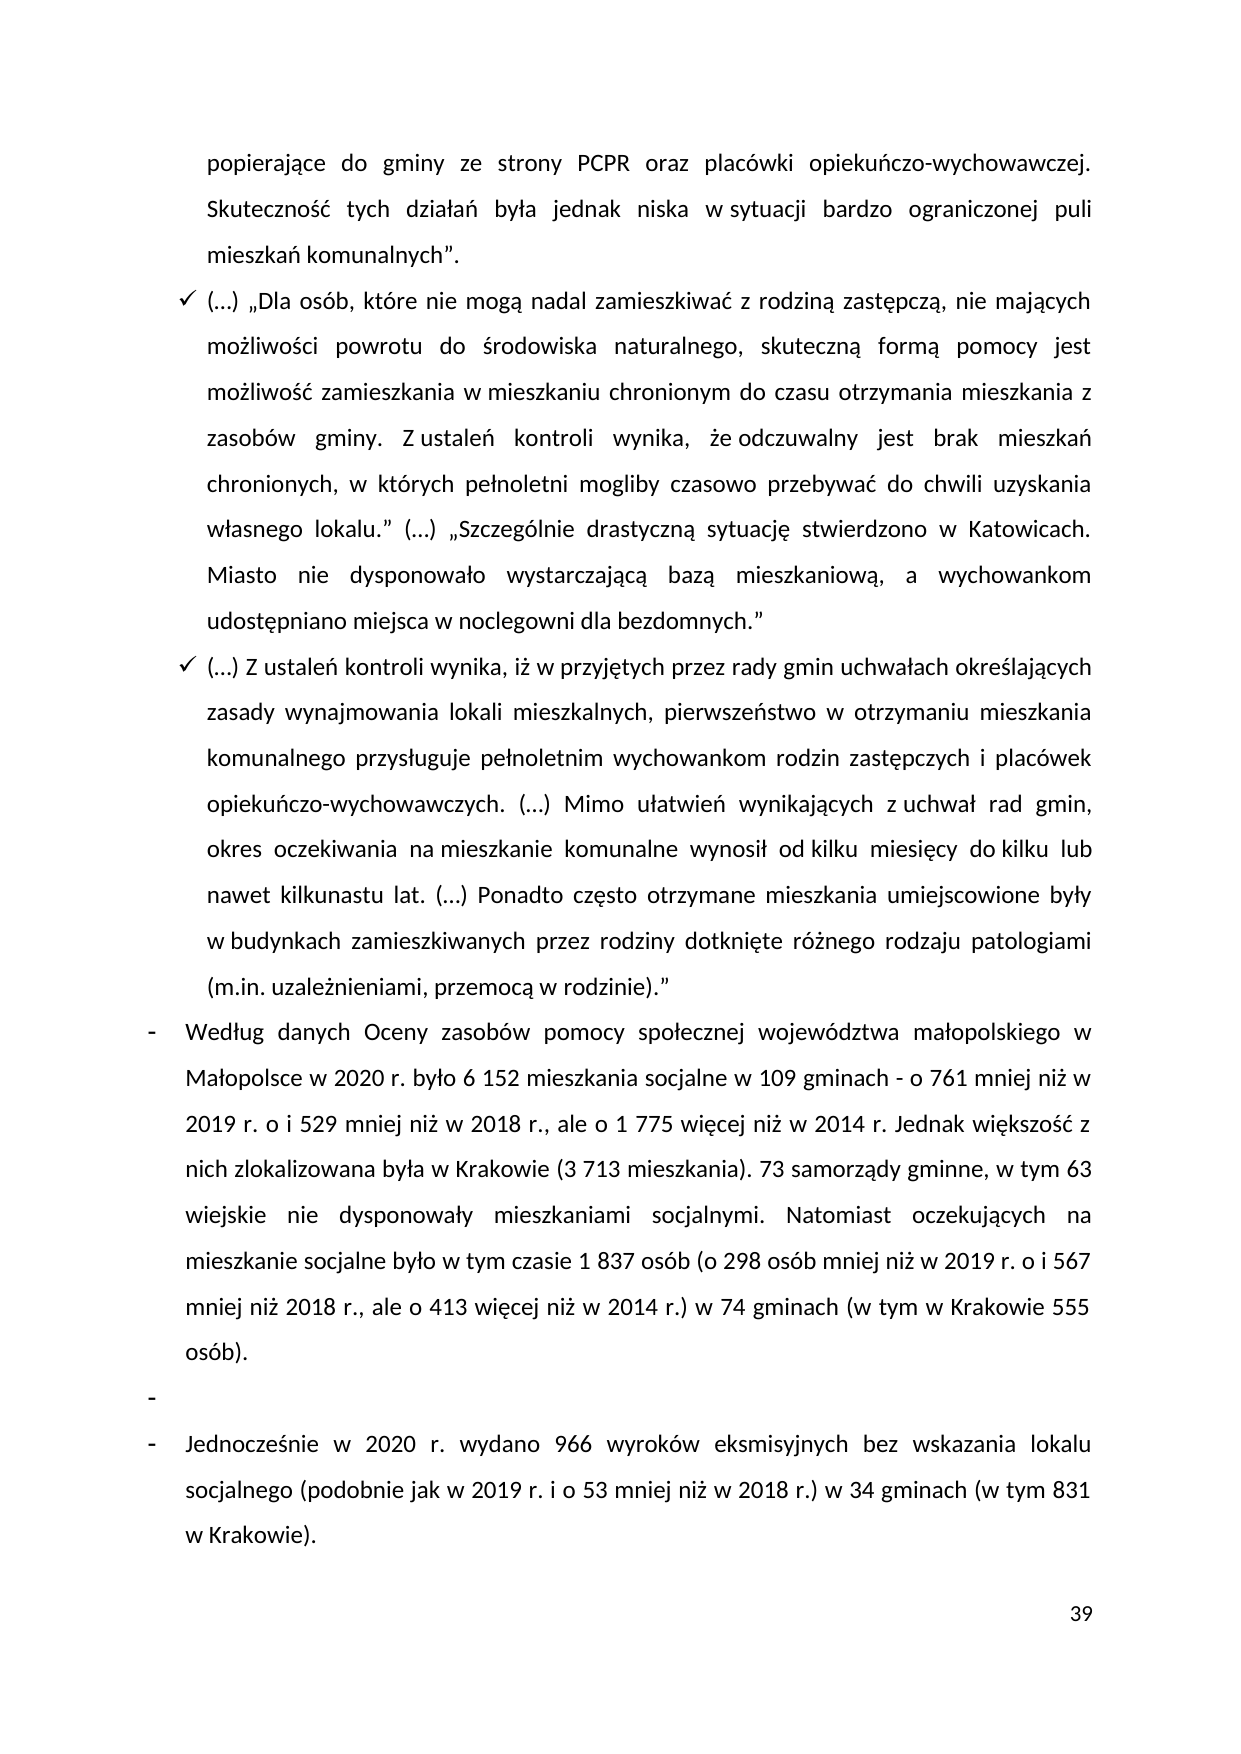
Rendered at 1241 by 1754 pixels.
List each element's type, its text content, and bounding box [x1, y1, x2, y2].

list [177, 148, 1093, 269]
list Według danych Oceny zasobów pomocy społecznej województwa małopolskiego w Małopolsce w 2020 r. było 6 152 mieszkania socjalne w 109 gminach - o 761 mniej niż w 2019 r. o i 529 mniej niż w 2018 r., ale o 1 775 więcej niż w 2014 r. Jednak większość z nich zlokalizowana była w Krakowie (3 713 mieszkania). 73 samorządy gminne, w tym 63 wiejskie nie dysponowały mieszkaniami socjalnymi. Natomiast oczekujących na mieszkanie socjalne było w tym czasie 1 837 osób (o 298 osób mniej niż w 2019 r. o i 567 mniej niż 2018 r., ale o 413 więcej niż w 2014 r.) w 74 gminach (w tym w Krakowie 555 osób). [148, 1016, 1093, 1367]
list (…) Z ustaleń kontroli wynika, iż w przyjętych przez rady gmin uchwałach określających zasady wynajmowania lokali mieszkalnych, pierwszeństwo w otrzymaniu mieszkania komunalnego przysługuje pełnoletnim wychowankom rodzin zastępczych i placówek opiekuńczo-wychowawczych. (…) Mimo ułatwień wynikających z uchwał rad gmin, okres oczekiwania na mieszkanie komunalne wynosił od kilku miesięcy do kilku lub nawet kilkunastu lat. (…) Ponadto często otrzymane mieszkania umiejscowione były w budynkach zamieszkiwanych przez rodziny dotknięte różnego rodzaju patologiami (m.in. uzależnieniami, przemocą w rodzinie).” [177, 651, 1093, 1001]
list (…) „Dla osób, które nie mogą nadal zamieszkiwać z rodziną zastępczą, nie mających możliwości powrotu do środowiska naturalnego, skuteczną formą pomocy jest możliwość zamieszkania w mieszkaniu chronionym do czasu otrzymania mieszkania z zasobów gminy. Z ustaleń kontroli wynika, że odczuwalny jest brak mieszkań chronionych, w których pełnoletni mogliby czasowo przebywać do chwili uzyskania własnego lokalu.” (…) „Szczególnie drastyczną sytuację stwierdzono w Katowicach. Miasto nie dysponowało wystarczającą bazą mieszkaniową, a wychowankom udostępniano miejsca w noclegowni dla bezdomnych.” [177, 285, 1093, 635]
list Jednocześnie w 2020 r. wydano 966 wyroków eksmisyjnych bez wskazania lokalu socjalnego (podobnie jak w 2019 r. i o 53 mniej niż w 2018 r.) w 34 gminach (w tym 831 w Krakowie). [148, 1428, 1093, 1550]
